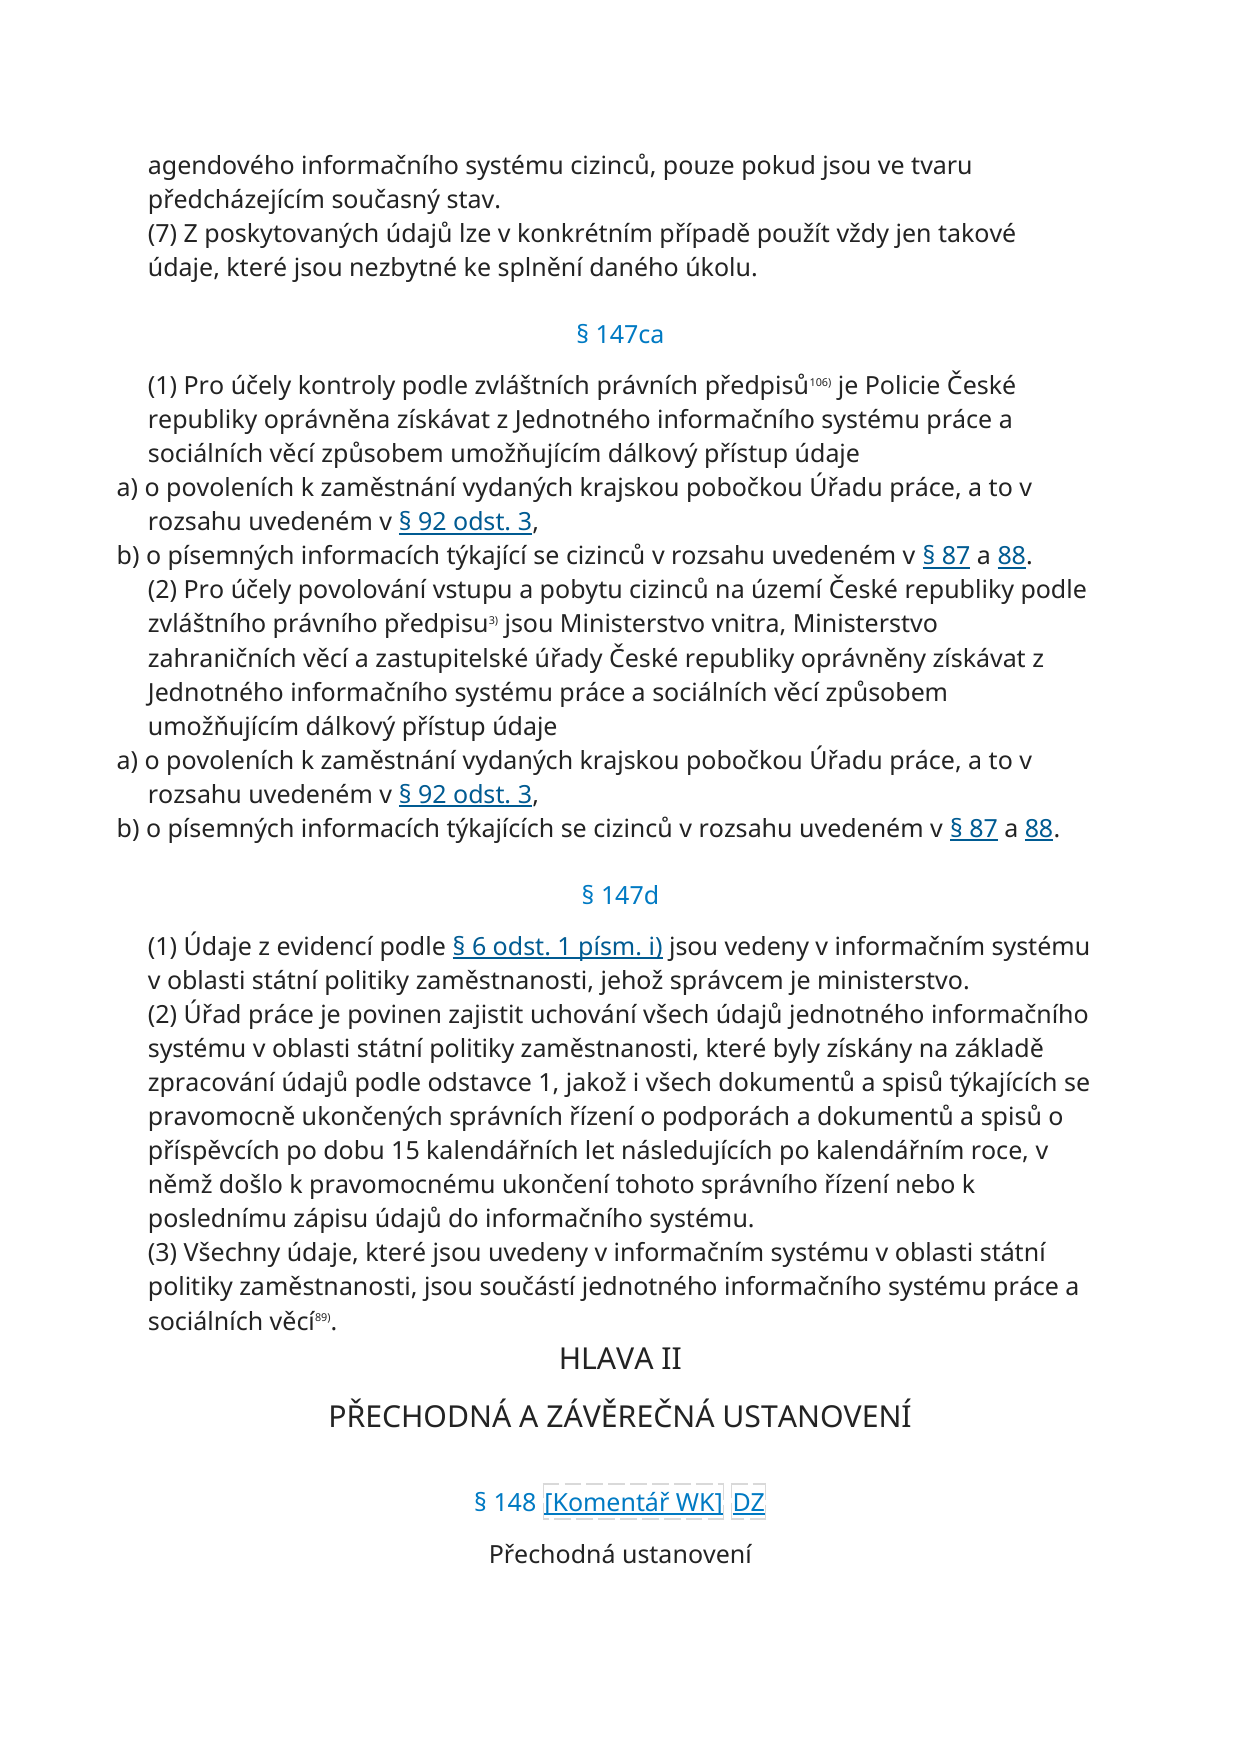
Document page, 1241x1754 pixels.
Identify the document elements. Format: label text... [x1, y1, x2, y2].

text (1) Pro účely kontroly podle zvláštních právních předpisů106) je Policie České republiky oprávněna získávat z Jednotného informačního systému práce a sociálních věcí způsobem umožňujícím dálkový přístup údaje [148, 368, 1093, 470]
text HLAVA II [148, 1337, 1093, 1378]
text b) o písemných informacích týkajících se cizinců v rozsahu uvedeném v § 87 a 88. [116, 811, 1093, 844]
text (7) Z poskytovaných údajů lze v konkrétním případě použít vždy jen takové údaje, které jsou nezbytné ke splnění daného úkolu. [148, 216, 1093, 284]
text a) o povoleních k zaměstnání vydaných krajskou pobočkou Úřadu práce, a to v rozsahu uvedeném v § 92 odst. 3, [116, 742, 1093, 811]
text a) o povoleních k zaměstnání vydaných krajskou pobočkou Úřadu práce, a to v rozsahu uvedeném v § 92 odst. 3, [116, 470, 1093, 538]
text (1) Údaje z evidencí podle § 6 odst. 1 písm. i) jsou vedeny v informačním systému v oblasti státní politiky zaměstnanosti, jehož správcem je ministerstvo. [148, 928, 1093, 997]
text (2) Pro účely povolování vstupu a pobytu cizinců na území České republiky podle zvláštního právního předpisu3) jsou Ministerstvo vnitra, Ministerstvo zahraničních věcí a zastupitelské úřady České republiky oprávněny získávat z Jednotného informačního systému práce a sociálních věcí způsobem umožňujícím dálkový přístup údaje [148, 572, 1093, 742]
text (2) Úřad práce je povinen zajistit uchování všech údajů jednotného informačního systému v oblasti státní politiky zaměstnanosti, které byly získány na základě zpracování údajů podle odstavce 1, jakož i všech dokumentů a spisů týkajících se pravomocně ukončených správních řízení o podporách a dokumentů a spisů o příspěvcích po dobu 15 kalendářních let následujících po kalendářním roce, v němž došlo k pravomocnému ukončení tohoto správního řízení nebo k poslednímu zápisu údajů do informačního systému. [148, 997, 1093, 1235]
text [148, 148, 1093, 216]
text b) o písemných informacích týkající se cizinců v rozsahu uvedeném v § 87 a 88. [116, 538, 1093, 572]
text (3) Všechny údaje, které jsou uvedeny v informačním systému v oblasti státní politiky zaměstnanosti, jsou součástí jednotného informačního systému práce a sociálních věcí89). [148, 1235, 1093, 1337]
text Přechodná ustanovení [148, 1537, 1093, 1571]
text § 147d [148, 844, 1093, 912]
text § 148 [Komentář WK] DZ [148, 1453, 1093, 1520]
text PŘECHODNÁ A ZÁVĚREČNÁ USTANOVENÍ [148, 1395, 1093, 1436]
text § 147ca [148, 284, 1093, 351]
